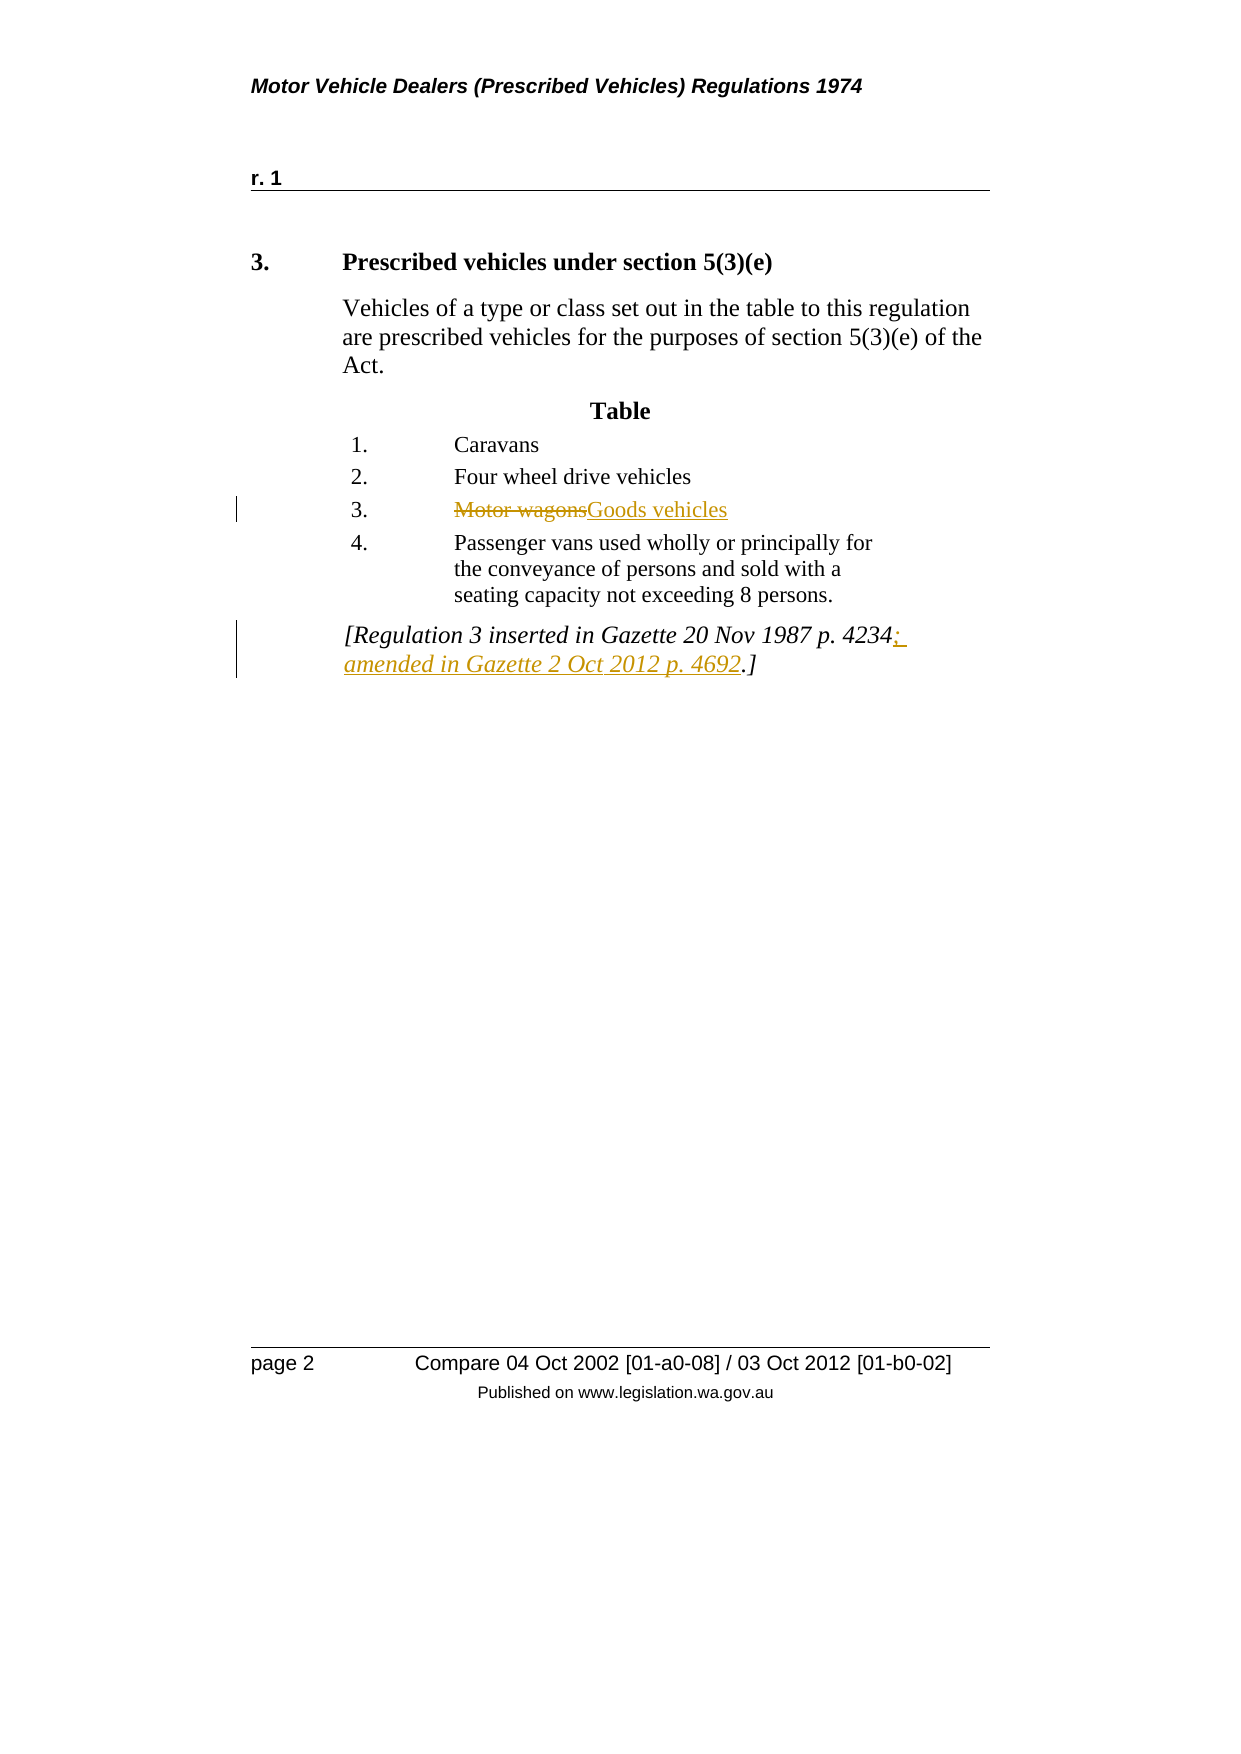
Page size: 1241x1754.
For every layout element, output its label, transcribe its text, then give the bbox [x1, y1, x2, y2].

table_cell Four wheel drive vehicles [443, 457, 912, 490]
table_cell 3. [339, 490, 443, 522]
text [Regulation 3 inserted in Gazette 20 Nov 1987 p. 4234.] [251, 620, 990, 678]
table_cell [443, 490, 912, 522]
table_header Caravans [443, 425, 912, 457]
table_header 1. [339, 425, 443, 457]
table_cell Passenger vans used wholly or principally for the conveyance of persons and sold with a seating capacity not exceeding 8 persons. [443, 523, 912, 608]
subtitle 3. Prescribed vehicles under section 5(3)(e) [251, 247, 990, 276]
table_cell 4. [339, 523, 443, 608]
table_cell 2. [339, 457, 443, 490]
subtitle Table [251, 396, 990, 424]
text Vehicles of a type or class set out in the table to this regulation are prescribed vehicles for the purposes of section 5(3)(e) of the Act. [251, 293, 990, 379]
